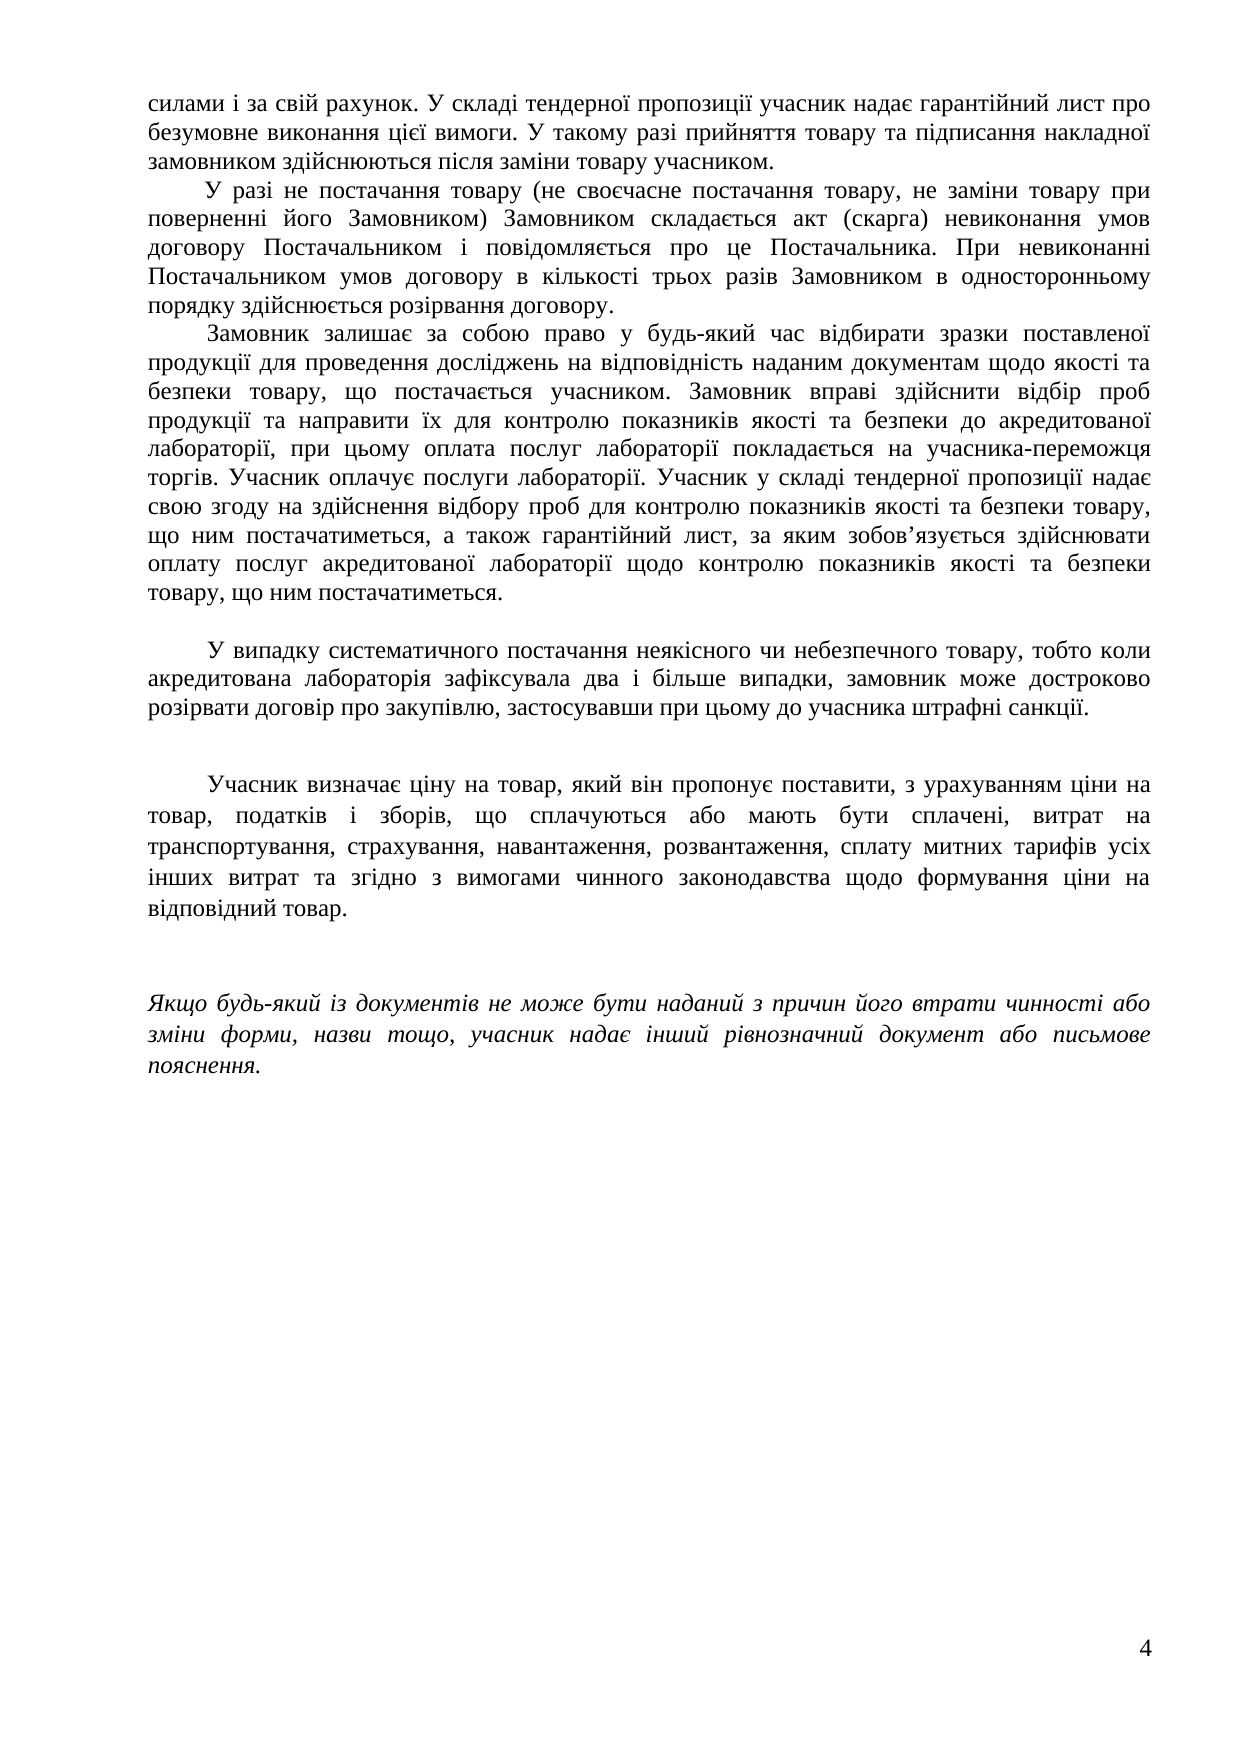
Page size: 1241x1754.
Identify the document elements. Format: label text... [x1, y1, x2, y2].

text У випадку систематичного постачання неякісного чи небезпечного товару, тобто коли акредитована лабораторія зафіксувала два і більше випадки, замовник може достроково розірвати договір про закупівлю, застосувавши при цьому до учасника штрафні санкції. [148, 635, 1152, 721]
text У разі не постачання товару (не своєчасне постачання товару, не заміни товару при поверненні його Замовником) Замовником складається акт (скарга) невиконання умов договору Постачальником і повідомляється про це Постачальника. При невиконанні Постачальником умов договору в кількості трьох разів Замовником в односторонньому порядку здійснюється розірвання договору. [148, 175, 1152, 318]
text Учасник визначає ціну на товар, який він пропонує поставити, з урахуванням ціни на товар, податків і зборів, що сплачуються або мають бути сплачені, витрат на транспортування, страхування, навантаження, розвантаження, сплату митних тарифів усіх інших витрат та згідно з вимогами чинного законодавства щодо формування ціни на відповідний товар. [148, 769, 1152, 922]
text Якщо будь-який із документів не може бути наданий з причин його втрати чинності або зміни форми, назви тощо, учасник надає інший рівнозначний документ або письмове пояснення. [148, 988, 1152, 1079]
text Замовник залишає за собою право у будь-який час відбирати зразки поставленої продукції для проведення досліджень на відповідність наданим документам щодо якості та безпеки товару, що постачається учасником. Замовник вправі здійснити відбір проб продукції та направити їх для контролю показників якості та безпеки до акредитованої лабораторії, при цьому оплата послуг лабораторії покладається на учасника-переможця торгів. Учасник оплачує послуги лабораторії. Учасник у складі тендерної пропозиції надає свою згоду на здійснення відбору проб для контролю показників якості та безпеки товару, що ним постачатиметься, а також гарантійний лист, за яким зобов’язується здійснювати оплату послуг акредитованої лабораторії щодо контролю показників якості та безпеки товару, що ним постачатиметься. [148, 318, 1152, 606]
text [148, 88, 1152, 175]
